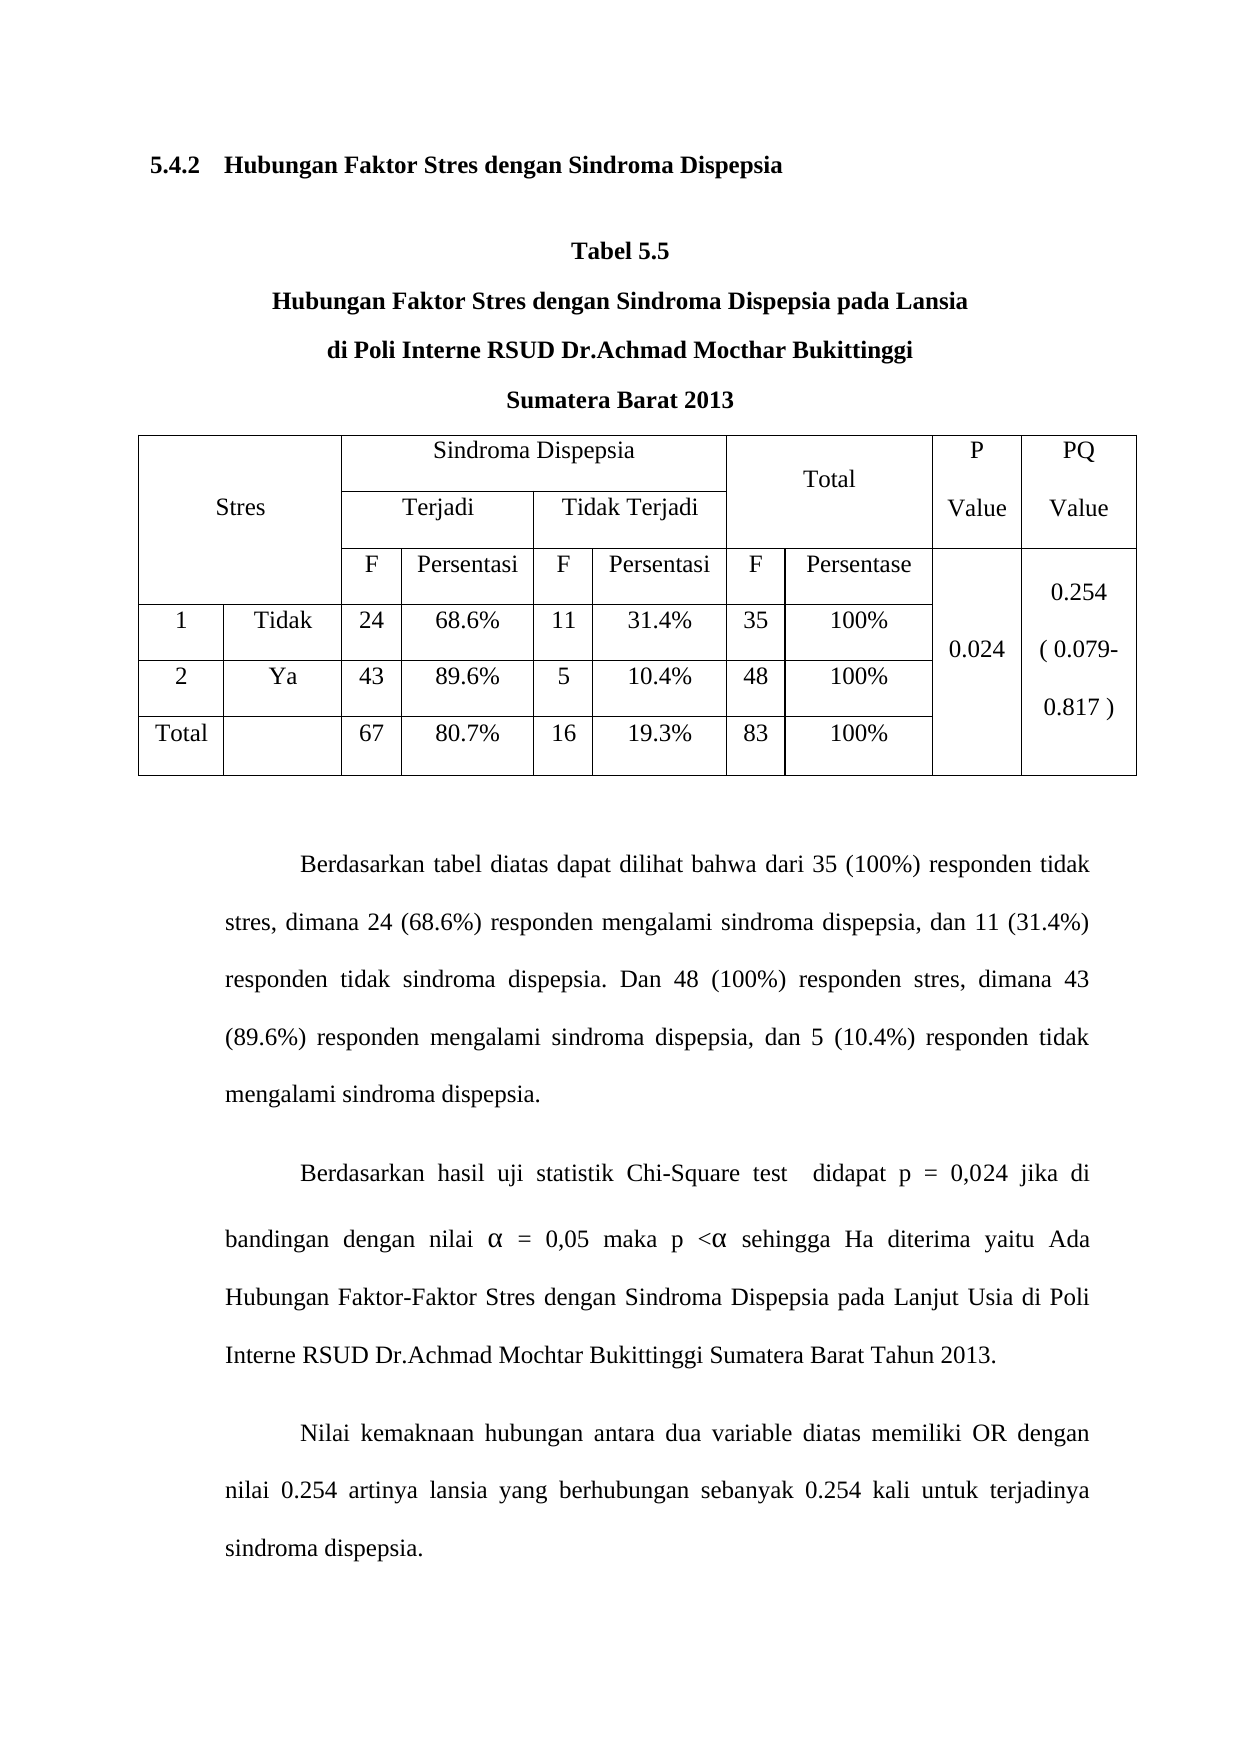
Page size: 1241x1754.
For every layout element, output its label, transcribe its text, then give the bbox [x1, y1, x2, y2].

table_cell 19.3% [593, 717, 726, 775]
table_cell F [342, 549, 401, 604]
text Berdasarkan hasil uji statistik Chi-Square test didapat p = 0,024 jika di bandingan dengan nilai α = 0,05 maka p <α sehingga Ha diterima yaitu Ada Hubungan Faktor-Faktor Stres dengan Sindroma Dispepsia pada Lanjut Usia di Poli Interne RSUD Dr.Achmad Mochtar Bukittinggi Sumatera Barat Tahun 2013. [225, 1158, 1090, 1368]
table_header Sindroma Dispepsia [342, 436, 726, 491]
table_cell Ya [224, 661, 341, 716]
table_cell 5 [534, 661, 592, 716]
table_cell 16 [534, 717, 592, 775]
table_cell 24 [342, 605, 401, 660]
text Tabel 5.5 [150, 236, 1090, 265]
text di Poli Interne RSUD Dr.Achmad Mocthar Bukittinggi [150, 335, 1090, 364]
text Sumatera Barat 2013 [150, 385, 1090, 414]
text Berdasarkan tabel diatas dapat dilihat bahwa dari 35 (100%) responden tidak stres, dimana 24 (68.6%) responden mengalami sindroma dispepsia, dan 11 (31.4%) responden tidak sindroma dispepsia. Dan 48 (100%) responden stres, dimana 43 (89.6%) responden mengalami sindroma dispepsia, dan 5 (10.4%) responden tidak mengalami sindroma dispepsia. [225, 849, 1090, 1108]
table_cell 83 [727, 717, 784, 775]
table_cell 48 [727, 661, 784, 716]
table_cell 0.024 [933, 549, 1021, 775]
table_cell 100% [786, 605, 932, 660]
table_cell F [534, 549, 592, 604]
table_header PQ Value [1022, 436, 1136, 548]
table_cell 2 [139, 661, 223, 716]
text Nilai kemaknaan hubungan antara dua variable diatas memiliki OR dengan nilai 0.254 artinya lansia yang berhubungan sebanyak 0.254 kali untuk terjadinya sindroma dispepsia. [225, 1418, 1090, 1562]
table_cell 1 [139, 605, 223, 660]
table_cell 11 [534, 605, 592, 660]
table_cell 0.254 ( 0.079- 0.817 ) [1022, 549, 1136, 775]
table_cell 35 [727, 605, 784, 660]
table_cell 100% [786, 661, 932, 716]
table_cell F [727, 549, 784, 604]
table_cell Terjadi [342, 492, 533, 548]
table_cell Persentasi [593, 549, 726, 604]
text Hubungan Faktor Stres dengan Sindroma Dispepsia pada Lansia [150, 286, 1090, 314]
table_cell 68.6% [402, 605, 533, 660]
table_cell Persentase [786, 549, 932, 604]
table_cell 31.4% [593, 605, 726, 660]
table_cell Persentasi [402, 549, 533, 604]
table_cell 80.7% [402, 717, 533, 775]
table_cell 10.4% [593, 661, 726, 716]
table_cell 100% [786, 717, 932, 775]
table_cell 89.6% [402, 661, 533, 716]
table_cell Tidak [224, 605, 341, 660]
table_header Stres [139, 436, 341, 604]
table_cell 67 [342, 717, 401, 775]
table_header P Value [933, 436, 1021, 548]
text 5.4.2 Hubungan Faktor Stres dengan Sindroma Dispepsia [150, 150, 1090, 179]
table_header Total [727, 436, 932, 548]
table_cell 43 [342, 661, 401, 716]
table_cell Tidak Terjadi [534, 492, 726, 548]
table_cell [224, 717, 341, 775]
table_cell Total [139, 717, 223, 775]
